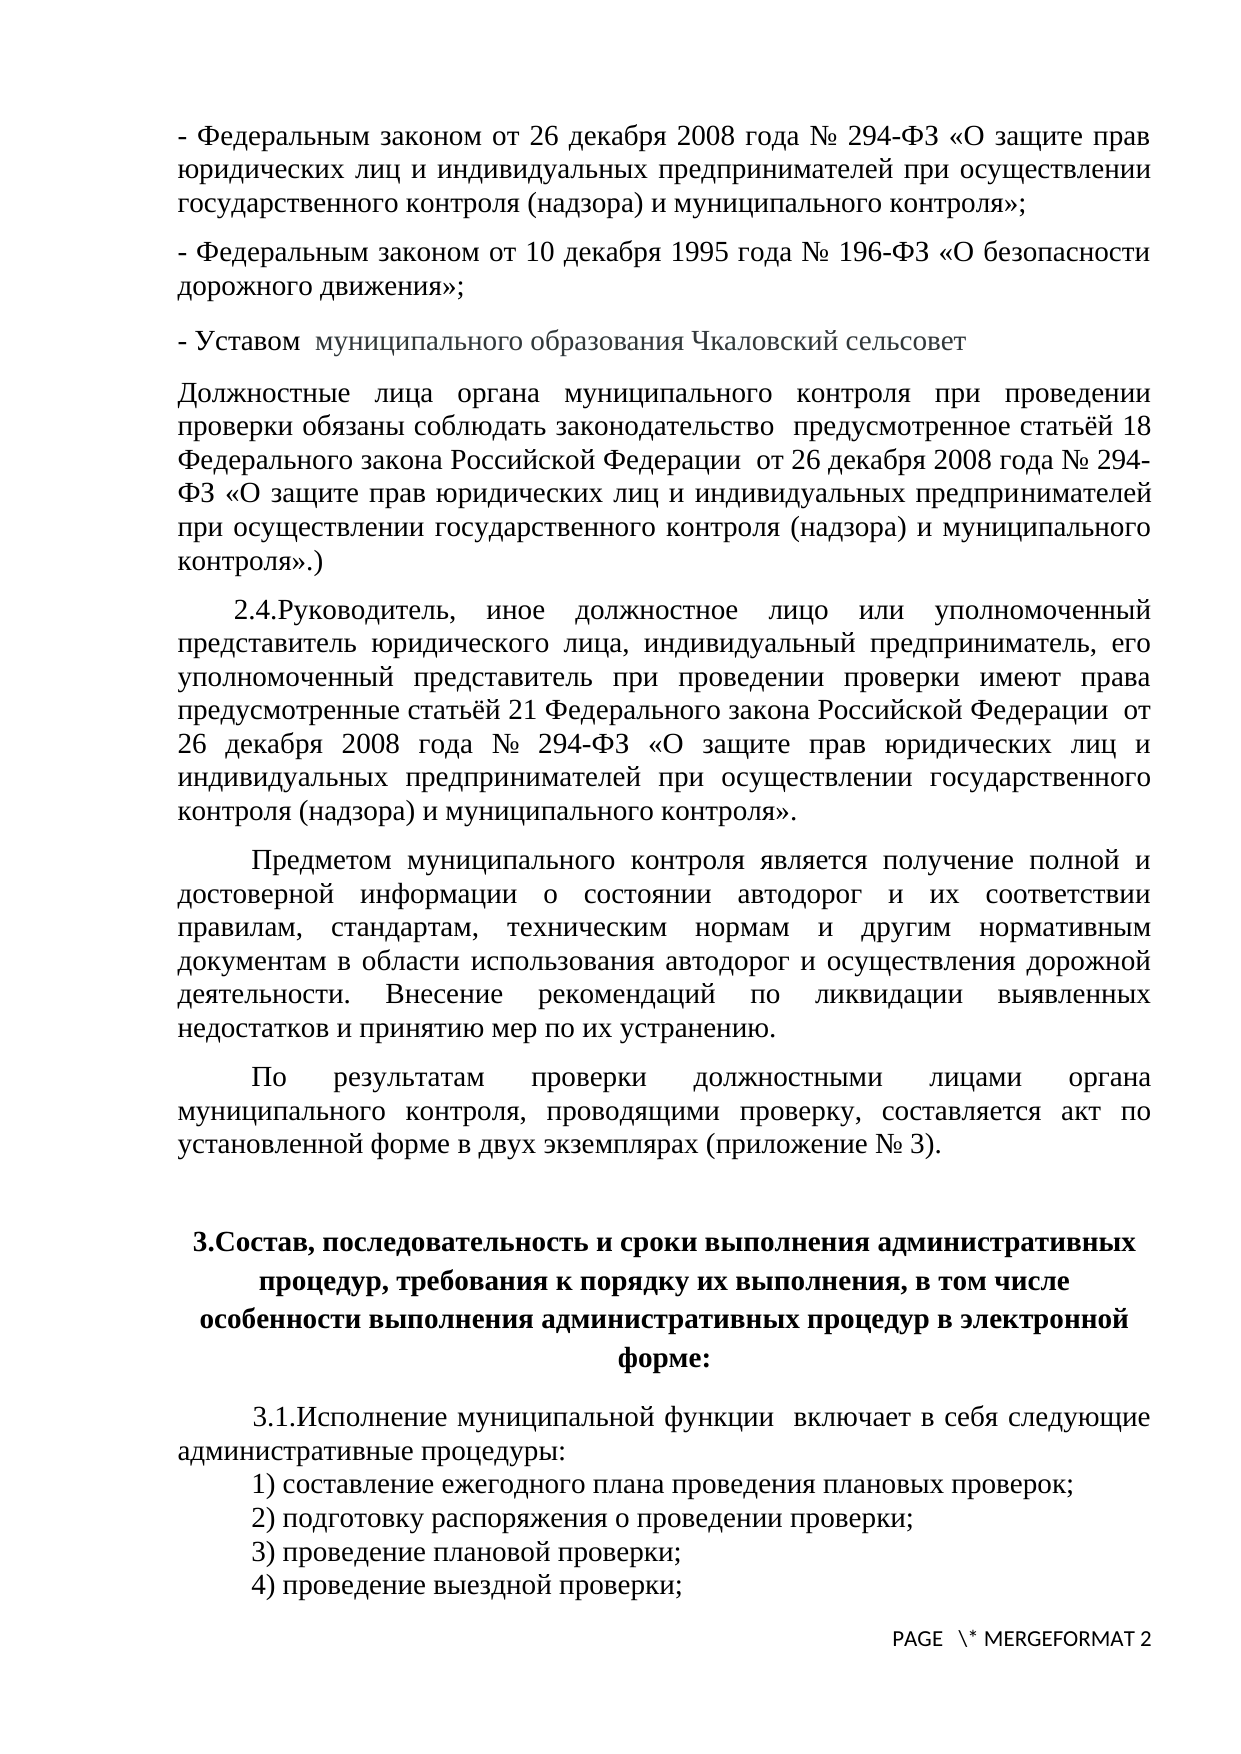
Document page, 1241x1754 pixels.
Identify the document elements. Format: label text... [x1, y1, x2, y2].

text Предметом муниципального контроля является получение полной и достоверной информации о состоянии автодорог и их соответствии правилам, стандартам, техническим нормам и другим нормативным документам в области использования автодорог и осуществления дорожной деятельности. Внесение рекомендаций по ликвидации выявленных недостатков и принятию мер по их устранению. [177, 842, 1152, 1043]
text 3) проведение плановой проверки; [177, 1534, 1152, 1567]
text 4) проведение выездной проверки; [177, 1567, 1152, 1601]
text 1) составление ежегодного плана проведения плановых проверок; [177, 1467, 1152, 1500]
text - Федеральным законом от 10 декабря 1995 года № 196-ФЗ «О безопасности дорожного движения»; [177, 234, 1152, 301]
text 3.1.Исполнение муниципальной функции включает в себя следующие административные процедуры: [177, 1399, 1152, 1467]
text Должностные лица органа муниципального контроля при проведении проверки обязаны соблюдать законодательство предусмотренное статьёй 18 Федерального закона Российской Федерации от 26 декабря 2008 года № 294-ФЗ «О защите прав юридических лиц и индивидуальных предпринимателей при осуществлении государственного контроля (надзора) и муниципального контроля».) [177, 375, 1152, 576]
text По результатам проверки должностными лицами органа муниципального контроля, проводящими проверку, составляется акт по установленной форме в двух экземплярах (приложение № 3). [177, 1059, 1152, 1160]
text - Федеральным законом от 26 декабря 2008 года № 294-ФЗ «О защите прав юридических лиц и индивидуальных предпринимателей при осуществлении государственного контроля (надзора) и муниципального контроля»; [177, 118, 1152, 219]
text 3.Состав, последовательность и сроки выполнения административных процедур, требования к порядку их выполнения, в том числе особенности выполнения административных процедур в электронной форме: [177, 1224, 1152, 1374]
text 2.4.Руководитель, иное должностное лицо или уполномоченный представитель юридического лица, индивидуальный предприниматель, его уполномоченный представитель при проведении проверки имеют права предусмотренные статьёй 21 Федерального закона Российской Федерации от 26 декабря 2008 года № 294-ФЗ «О защите прав юридических лиц и индивидуальных предпринимателей при осуществлении государственного контроля (надзора) и муниципального контроля». [177, 592, 1152, 827]
text - Уставом муниципального образования Чкаловский сельсовет [177, 320, 1152, 356]
text 2) подготовку распоряжения о проведении проверки; [177, 1500, 1152, 1534]
